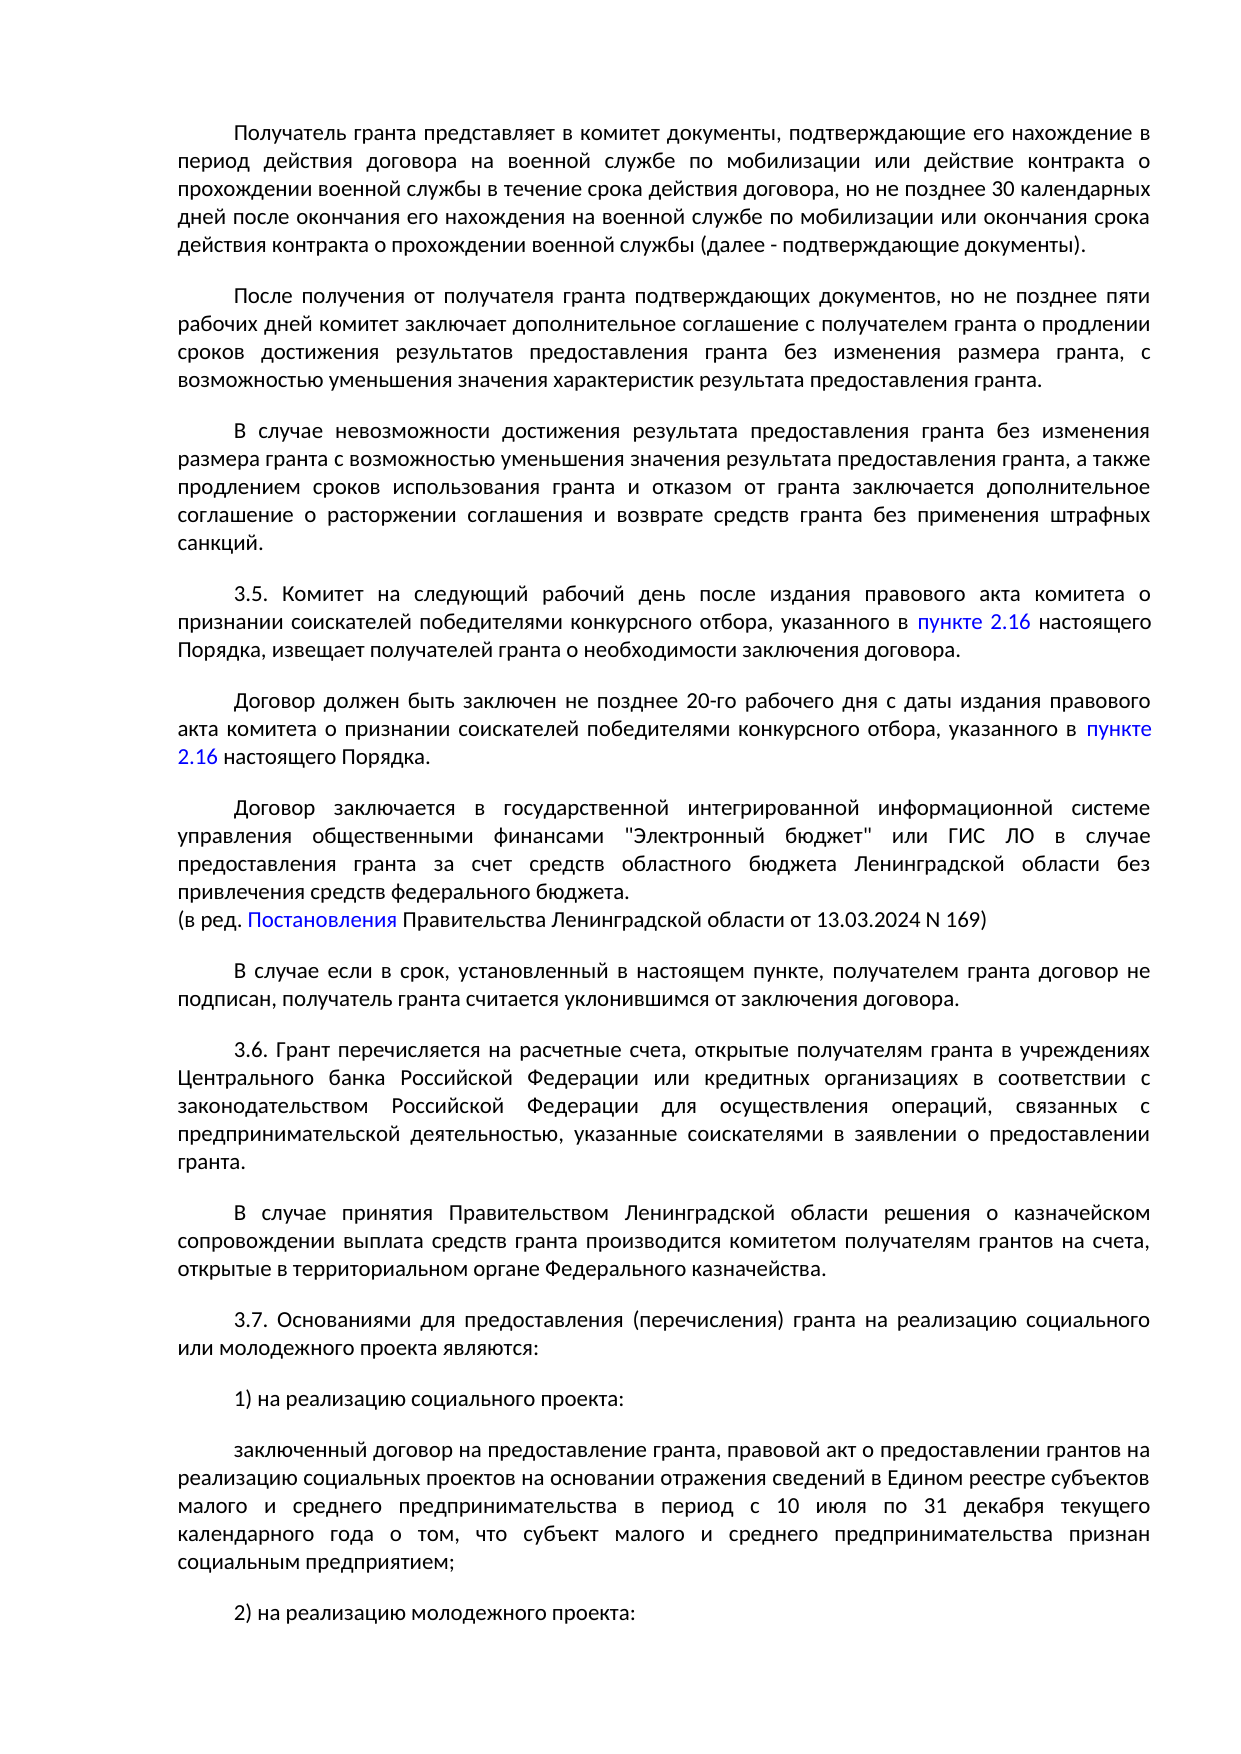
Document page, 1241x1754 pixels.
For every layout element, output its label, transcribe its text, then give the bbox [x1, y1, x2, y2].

text После получения от получателя гранта подтверждающих документов, но не позднее пяти рабочих дней комитет заключает дополнительное соглашение с получателем гранта о продлении сроков достижения результатов предоставления гранта без изменения размера гранта, с возможностью уменьшения значения характеристик результата предоставления гранта. [177, 281, 1152, 393]
text В случае принятия Правительством Ленинградской области решения о казначейском сопровождении выплата средств гранта производится комитетом получателям грантов на счета, открытые в территориальном органе Федерального казначейства. [177, 1198, 1152, 1282]
text В случае если в срок, установленный в настоящем пункте, получателем гранта договор не подписан, получатель гранта считается уклонившимся от заключения договора. [177, 956, 1152, 1012]
text Договор должен быть заключен не позднее 20-го рабочего дня с даты издания правового акта комитета о признании соискателей победителями конкурсного отбора, указанного в пункте 2.16 настоящего Порядка. [177, 686, 1152, 770]
text 3.5. Комитет на следующий рабочий день после издания правового акта комитета о признании соискателей победителями конкурсного отбора, указанного в пункте 2.16 настоящего Порядка, извещает получателей гранта о необходимости заключения договора. [177, 579, 1152, 663]
text Получатель гранта представляет в комитет документы, подтверждающие его нахождение в период действия договора на военной службе по мобилизации или действие контракта о прохождении военной службы в течение срока действия договора, но не позднее 30 календарных дней после окончания его нахождения на военной службе по мобилизации или окончания срока действия контракта о прохождении военной службы (далее - подтверждающие документы). [177, 118, 1152, 258]
text (в ред. Постановления Правительства Ленинградской области от 13.03.2024 N 169) [177, 905, 1152, 933]
text заключенный договор на предоставление гранта, правовой акт о предоставлении грантов на реализацию социальных проектов на основании отражения сведений в Едином реестре субъектов малого и среднего предпринимательства в период с 10 июля по 31 декабря текущего календарного года о том, что субъект малого и среднего предпринимательства признан социальным предприятием; [177, 1435, 1152, 1575]
text В случае невозможности достижения результата предоставления гранта без изменения размера гранта с возможностью уменьшения значения результата предоставления гранта, а также продлением сроков использования гранта и отказом от гранта заключается дополнительное соглашение о расторжении соглашения и возврате средств гранта без применения штрафных санкций. [177, 416, 1152, 556]
text 2) на реализацию молодежного проекта: [177, 1598, 1152, 1626]
text 3.7. Основаниями для предоставления (перечисления) гранта на реализацию социального или молодежного проекта являются: [177, 1305, 1152, 1361]
text 1) на реализацию социального проекта: [177, 1384, 1152, 1412]
text 3.6. Грант перечисляется на расчетные счета, открытые получателям гранта в учреждениях Центрального банка Российской Федерации или кредитных организациях в соответствии с законодательством Российской Федерации для осуществления операций, связанных с предпринимательской деятельностью, указанные соискателями в заявлении о предоставлении гранта. [177, 1035, 1152, 1175]
text Договор заключается в государственной интегрированной информационной системе управления общественными финансами "Электронный бюджет" или ГИС ЛО в случае предоставления гранта за счет средств областного бюджета Ленинградской области без привлечения средств федерального бюджета. [177, 793, 1152, 905]
